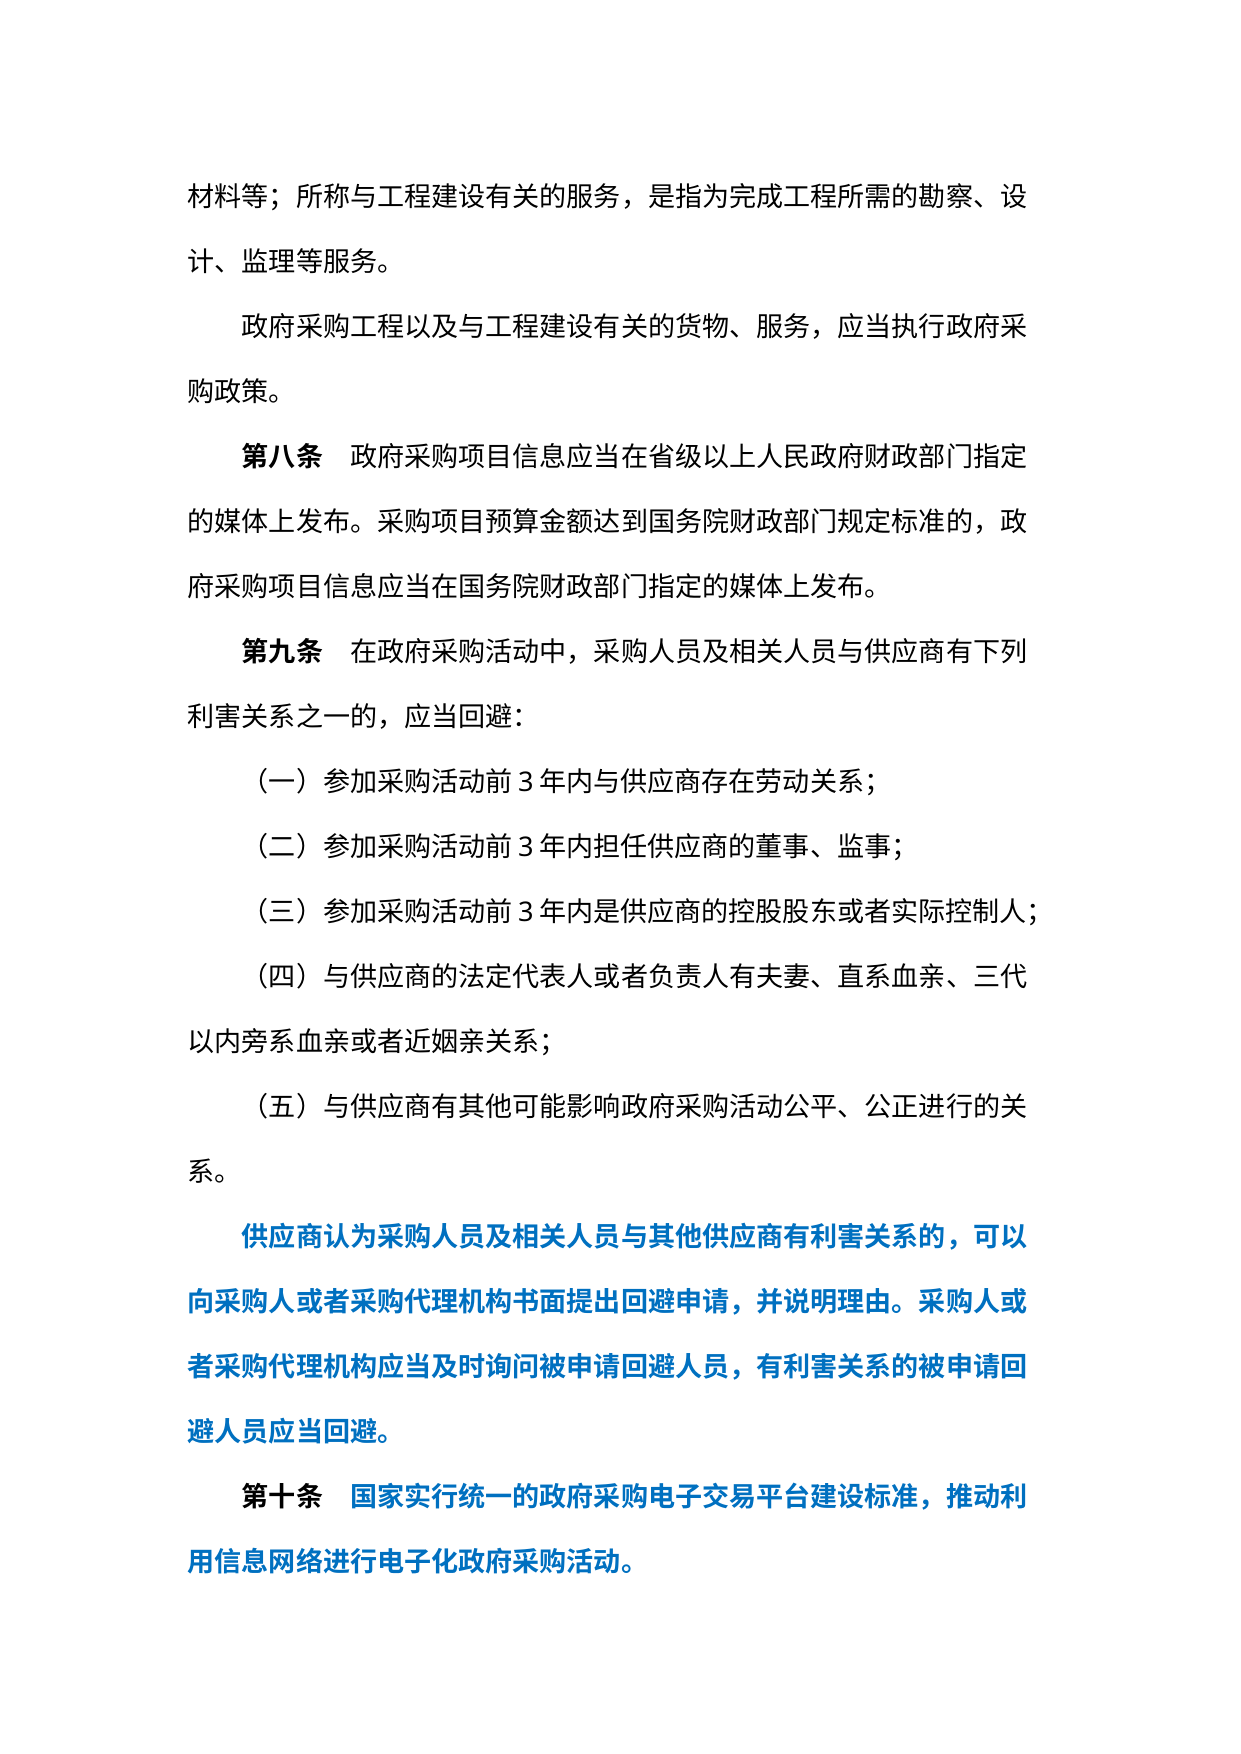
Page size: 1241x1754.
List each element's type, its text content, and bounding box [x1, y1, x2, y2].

text （四）与供应商的法定代表人或者负责人有夫妻、直系血亲、三代以内旁系血亲或者近姻亲关系； [187, 942, 1053, 1072]
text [187, 162, 1053, 292]
text （二）参加采购活动前3年内担任供应商的董事、监事； [187, 812, 1053, 877]
text （三）参加采购活动前3年内是供应商的控股股东或者实际控制人； [187, 877, 1053, 942]
text 供应商认为采购人员及相关人员与其他供应商有利害关系的，可以向采购人或者采购代理机构书面提出回避申请，并说明理由。采购人或者采购代理机构应当及时询问被申请回避人员，有利害关系的被申请回避人员应当回避。 [187, 1202, 1053, 1462]
text 第九条 在政府采购活动中，采购人员及相关人员与供应商有下列利害关系之一的，应当回避： [187, 617, 1053, 747]
text 政府采购工程以及与工程建设有关的货物、服务，应当执行政府采购政策。 [187, 292, 1053, 422]
text （五）与供应商有其他可能影响政府采购活动公平、公正进行的关系。 [187, 1072, 1053, 1202]
text （一）参加采购活动前3年内与供应商存在劳动关系； [187, 747, 1053, 812]
text 第八条 政府采购项目信息应当在省级以上人民政府财政部门指定的媒体上发布。采购项目预算金额达到国务院财政部门规定标准的，政府采购项目信息应当在国务院财政部门指定的媒体上发布。 [187, 422, 1053, 617]
text 第十条 国家实行统一的政府采购电子交易平台建设标准，推动利用信息网络进行电子化政府采购活动。 [187, 1462, 1053, 1592]
